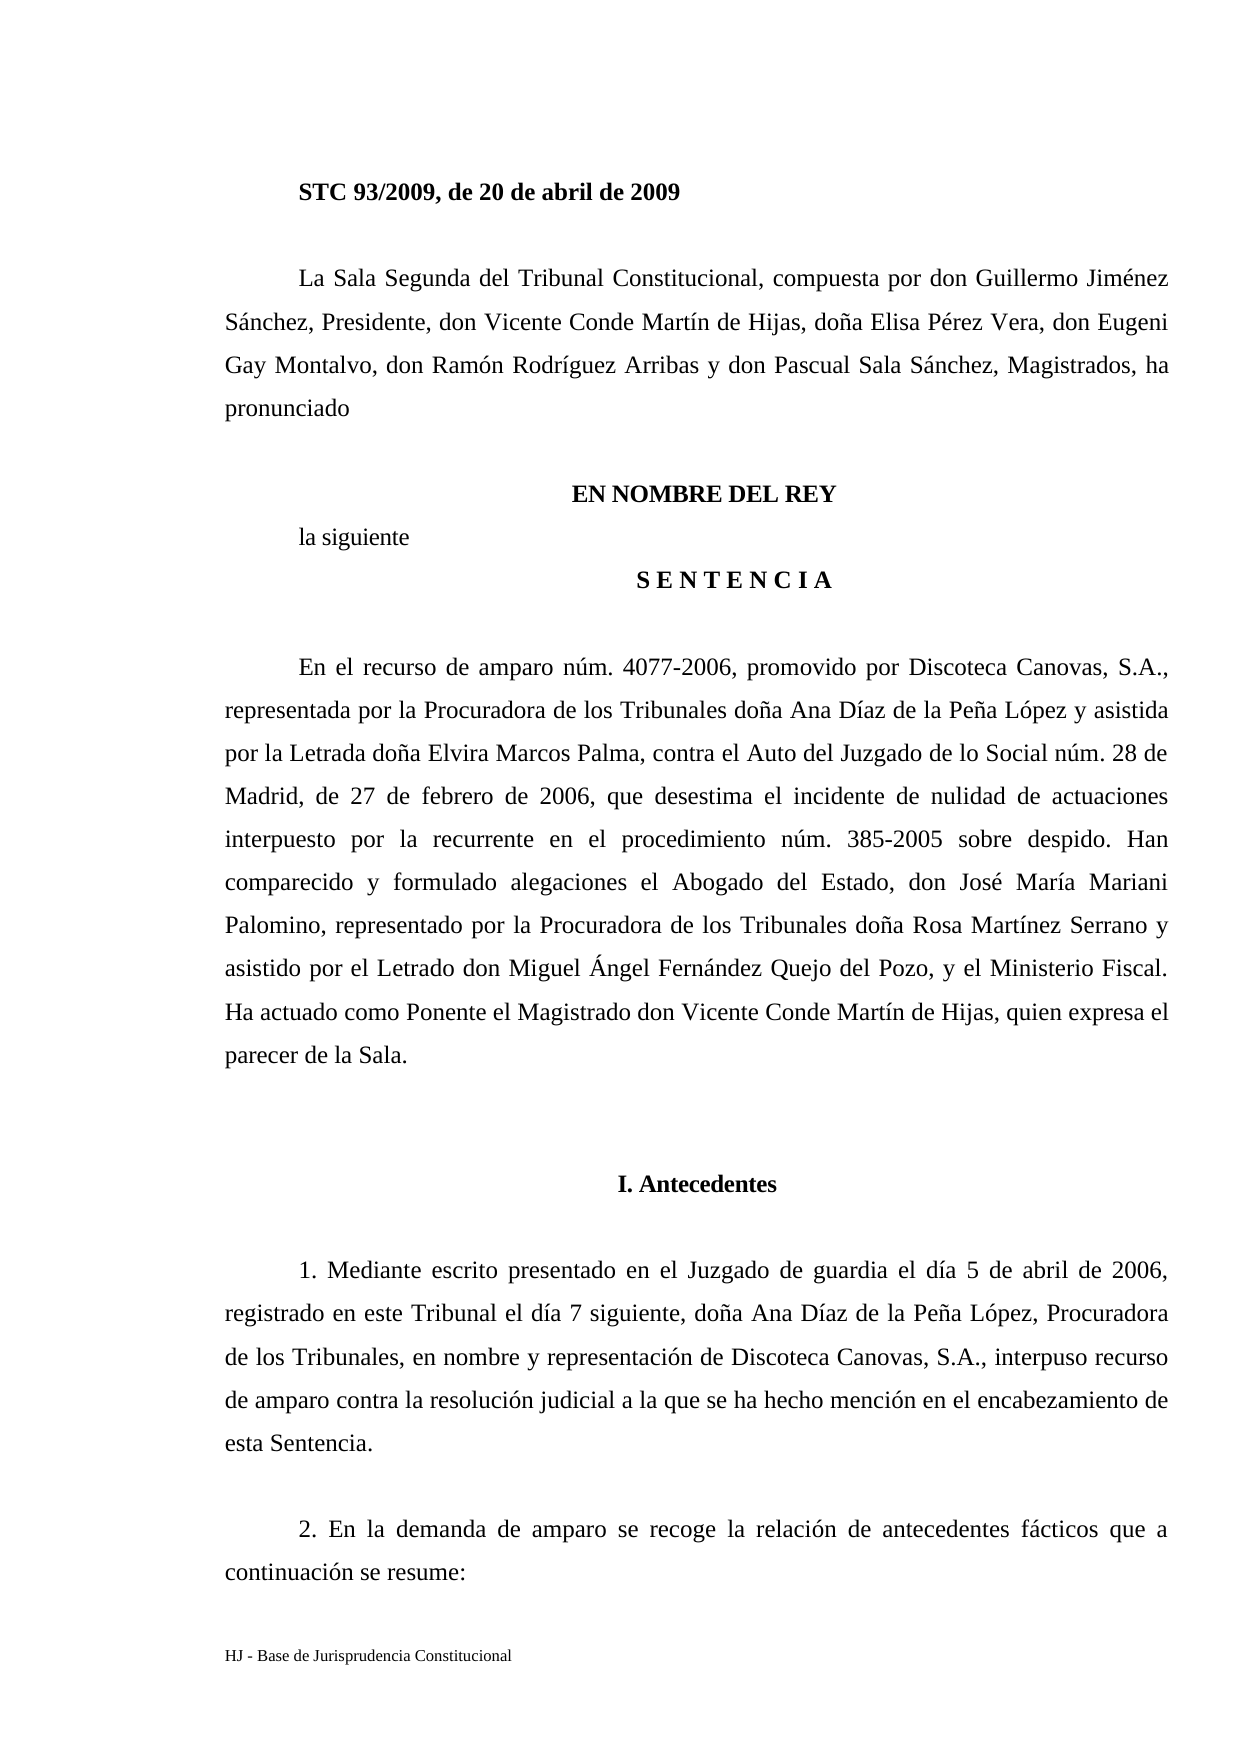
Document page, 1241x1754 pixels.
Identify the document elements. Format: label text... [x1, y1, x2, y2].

text En el recurso de amparo núm. 4077-2006, promovido por Discoteca Canovas, S.A., representada por la Procuradora de los Tribunales doña Ana Díaz de la Peña López y asistida por la Letrada doña Elvira Marcos Palma, contra el Auto del Juzgado de lo Social núm. 28 de Madrid, de 27 de febrero de 2006, que desestima el incidente de nulidad de actuaciones interpuesto por la recurrente en el procedimiento núm. 385-2005 sobre despido. Han comparecido y formulado alegaciones el Abogado del Estado, don José María Mariani Palomino, representado por la Procuradora de los Tribunales doña Rosa Martínez Serrano y asistido por el Letrado don Miguel Ángel Fernández Quejo del Pozo, y el Ministerio Fiscal. Ha actuado como Ponente el Magistrado don Vicente Conde Martín de Hijas, quien expresa el parecer de la Sala. [224, 652, 1169, 1068]
text EN NOMBRE DEL REY [224, 479, 1110, 508]
text 1. Mediante escrito presentado en el Juzgado de guardia el día 5 de abril de 2006, registrado en este Tribunal el día 7 siguiente, doña Ana Díaz de la Peña López, Procuradora de los Tribunales, en nombre y representación de Discoteca Canovas, S.A., interpuso recurso de amparo contra la resolución judicial a la que se ha hecho mención en el encabezamiento de esta Sentencia. [224, 1255, 1169, 1457]
text S E N T E N C I A [224, 565, 1169, 594]
text La Sala Segunda del Tribunal Constitucional, compuesta por don Guillermo Jiménez Sánchez, Presidente, don Vicente Conde Martín de Hijas, doña Elisa Pérez Vera, don Eugeni Gay Montalvo, don Ramón Rodríguez Arribas y don Pascual Sala Sánchez, Magistrados, ha pronunciado [224, 263, 1169, 422]
text STC 93/2009, de 20 de abril de 2009 [224, 177, 1169, 206]
text I. Antecedentes [224, 1169, 1169, 1198]
text la siguiente [224, 522, 1110, 551]
text 2. En la demanda de amparo se recoge la relación de antecedentes fácticos que a continuación se resume: [224, 1514, 1169, 1586]
